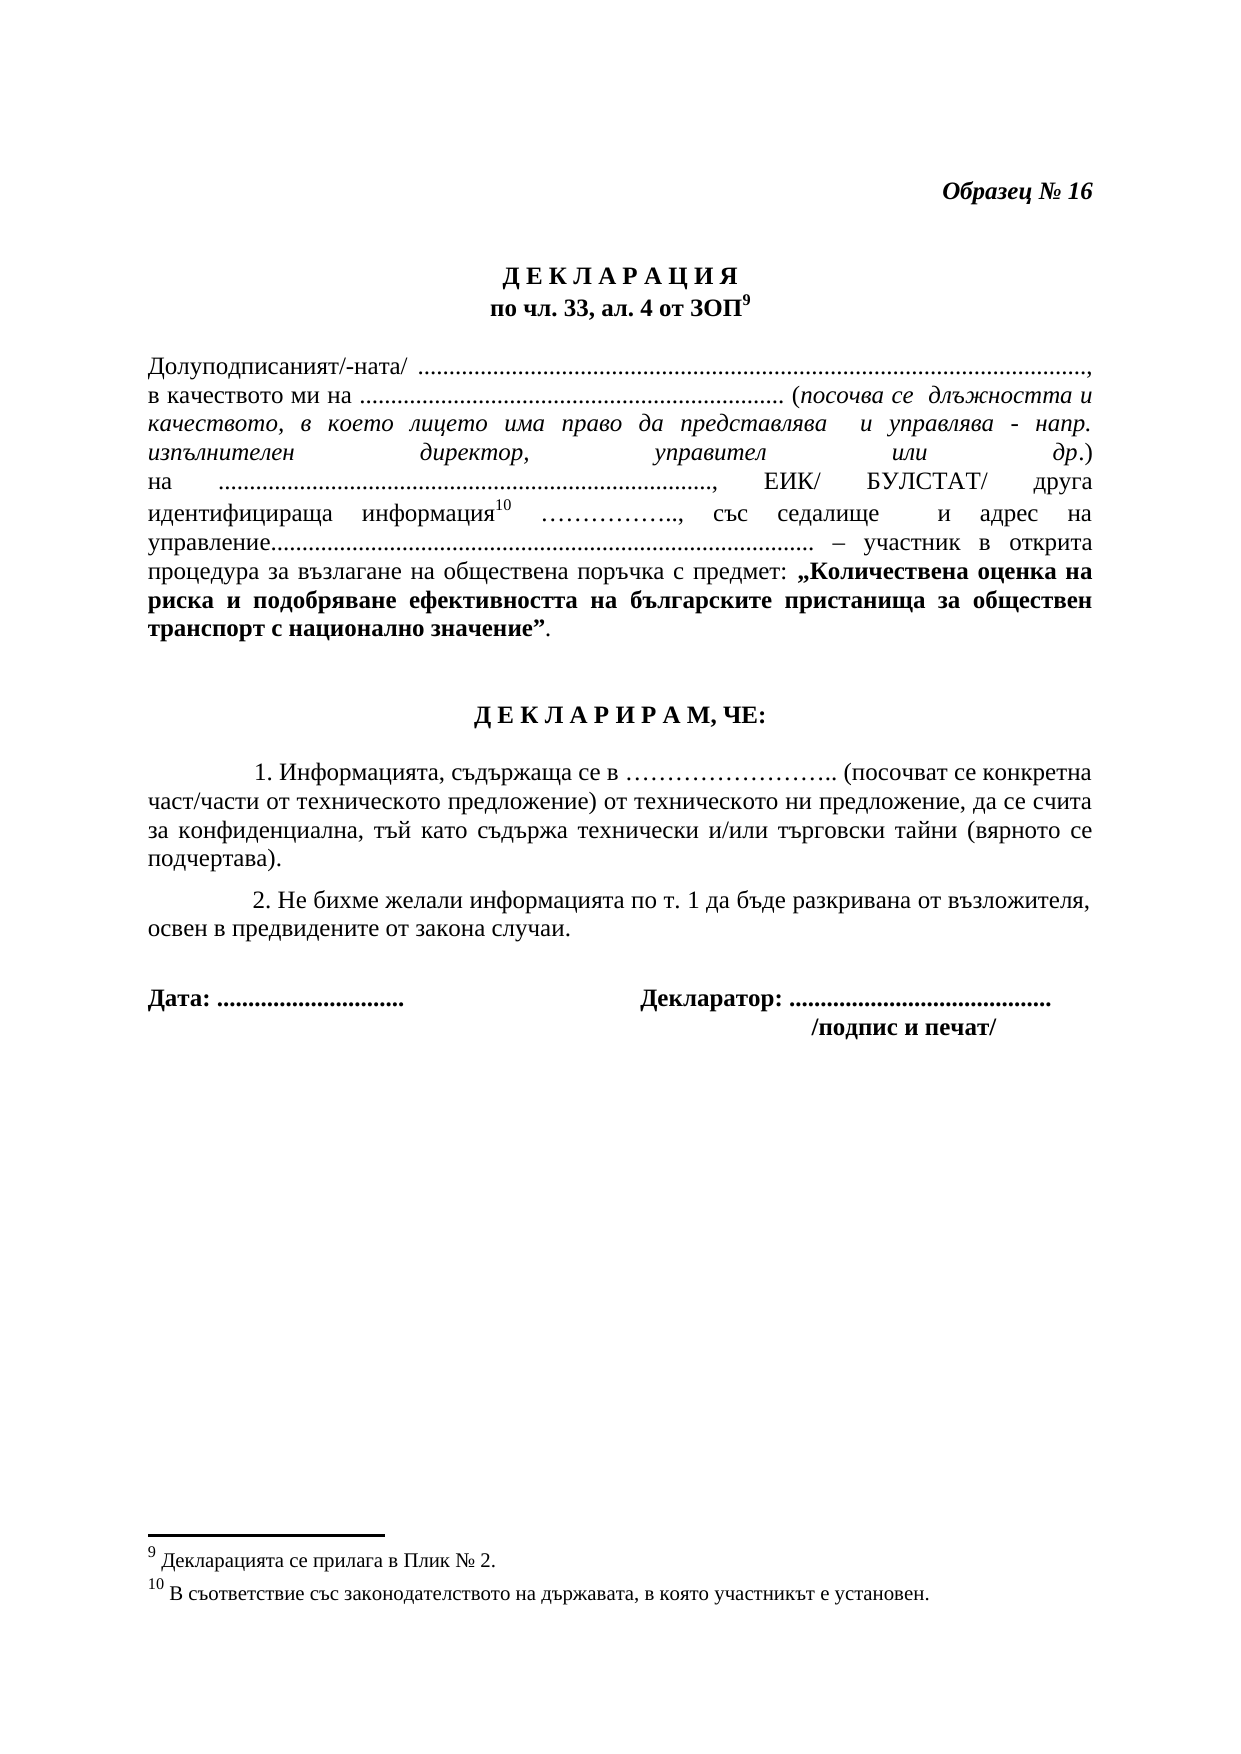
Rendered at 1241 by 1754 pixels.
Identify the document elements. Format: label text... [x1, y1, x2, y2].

text Д Е К Л А Р И Р А М, ЧЕ: [148, 700, 1093, 728]
text по чл. 33, ал. 4 от ЗОП [148, 290, 1093, 322]
text Образец № 16 [148, 176, 1093, 205]
text Д Е К Л А Р А Ц И Я [148, 261, 1093, 290]
text Дата: .............................. Декларатор: .......................................... [148, 983, 1093, 1012]
text Долуподписаният/-ната/ ..........................................................................................................., в качеството ми на .................................................................... (посочва се длъжността и качеството, в което лицето има право да представлява и управлява - напр. изпълнителен директор, управител или др.) на ..............................................................................., ЕИК/ БУЛСТАТ/ друга идентифицираща информация …………….., със седалище и адрес на управление....................................................................................... – участник в открита процедура за възлагане на обществена поръчка с предмет: „Количествена оценка на риска и подобряване ефективността на българските пристанища за обществен транспорт с национално значение”. [148, 351, 1093, 642]
text 1. Информацията, съдържаща се в …………………….. (посочват се конкретна част/части от техническото предложение) от техническото ни предложение, да се счита за конфиденциална, тъй като съдържа технически и/или търговски тайни (вярното се подчертава). [148, 757, 1093, 872]
text 2. Не бихме желали информацията по т. 1 да бъде разкривана от възложителя, освен в предвидените от закона случаи. [148, 885, 1093, 942]
text /подпис и печат/ [148, 1012, 1093, 1041]
